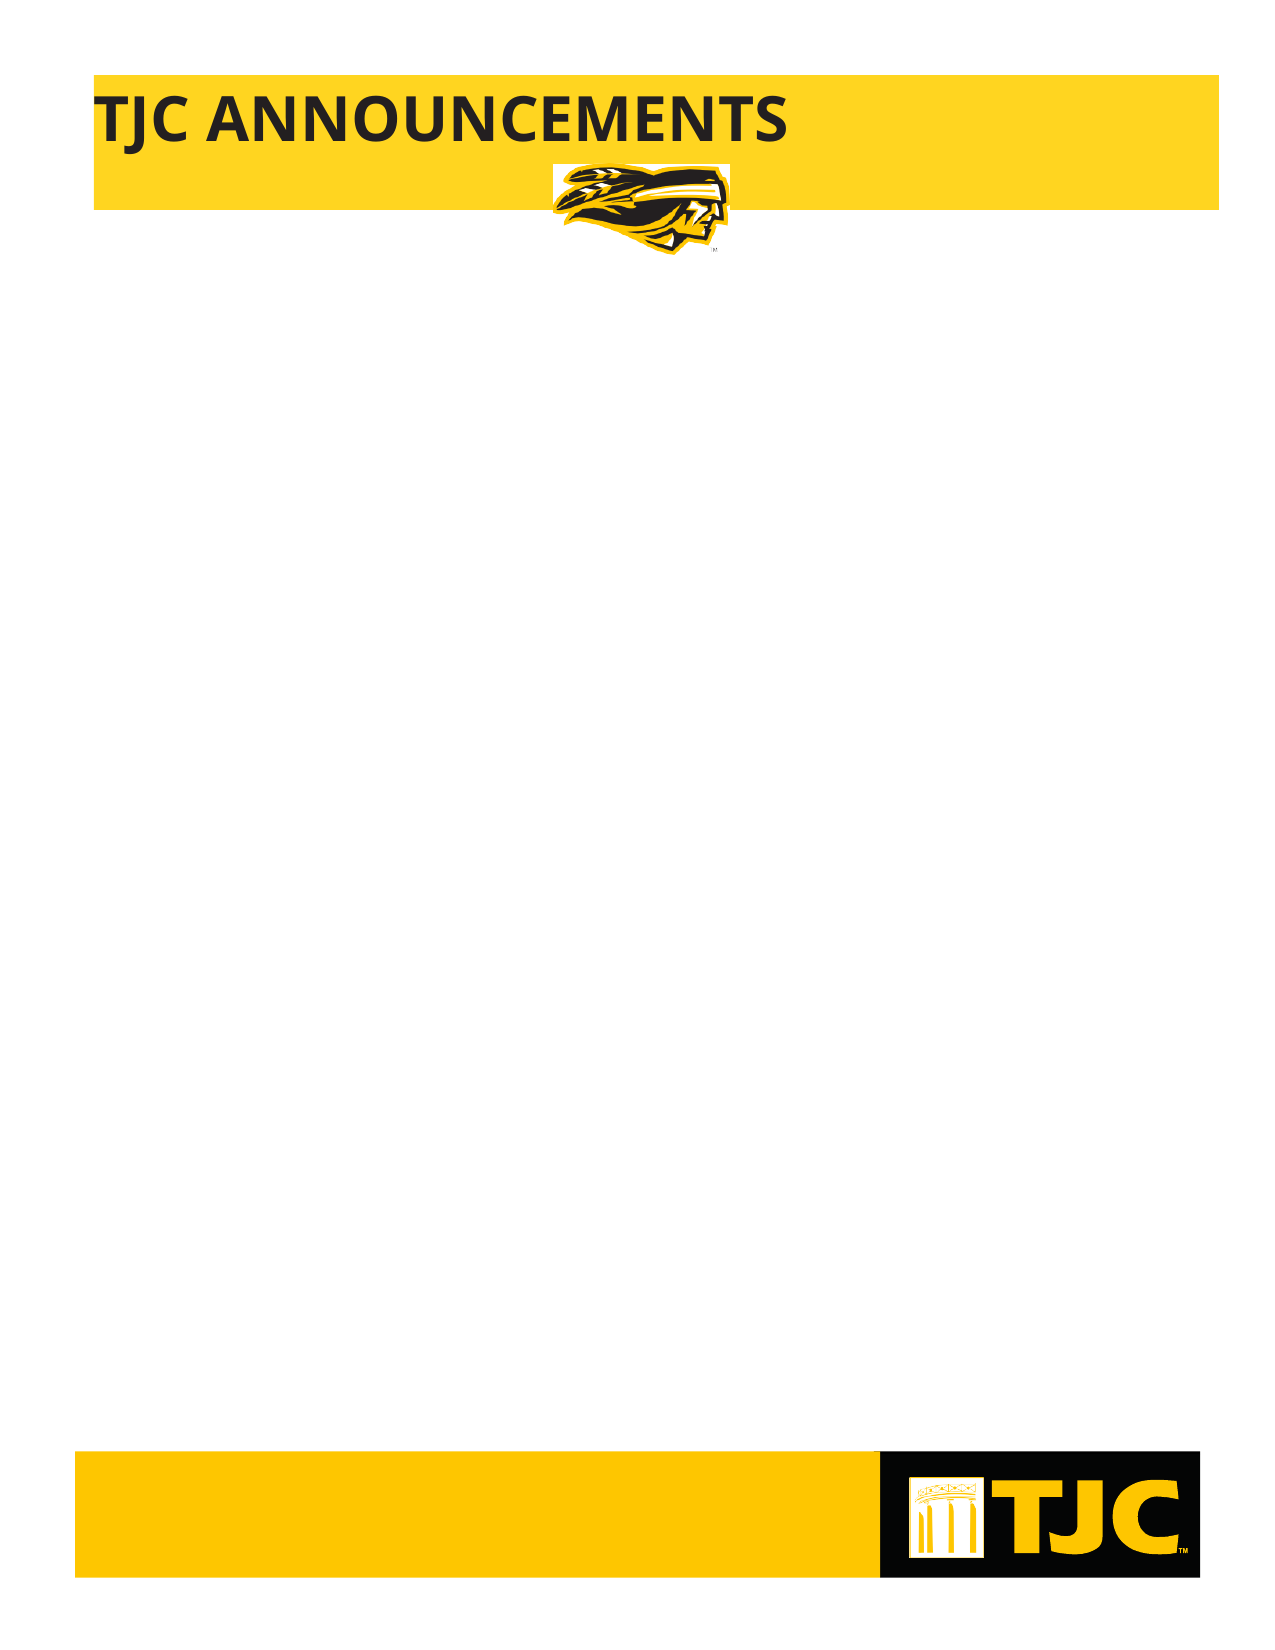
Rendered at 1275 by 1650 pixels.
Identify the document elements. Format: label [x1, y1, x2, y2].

picture [553, 163, 730, 255]
picture [909, 1477, 984, 1558]
